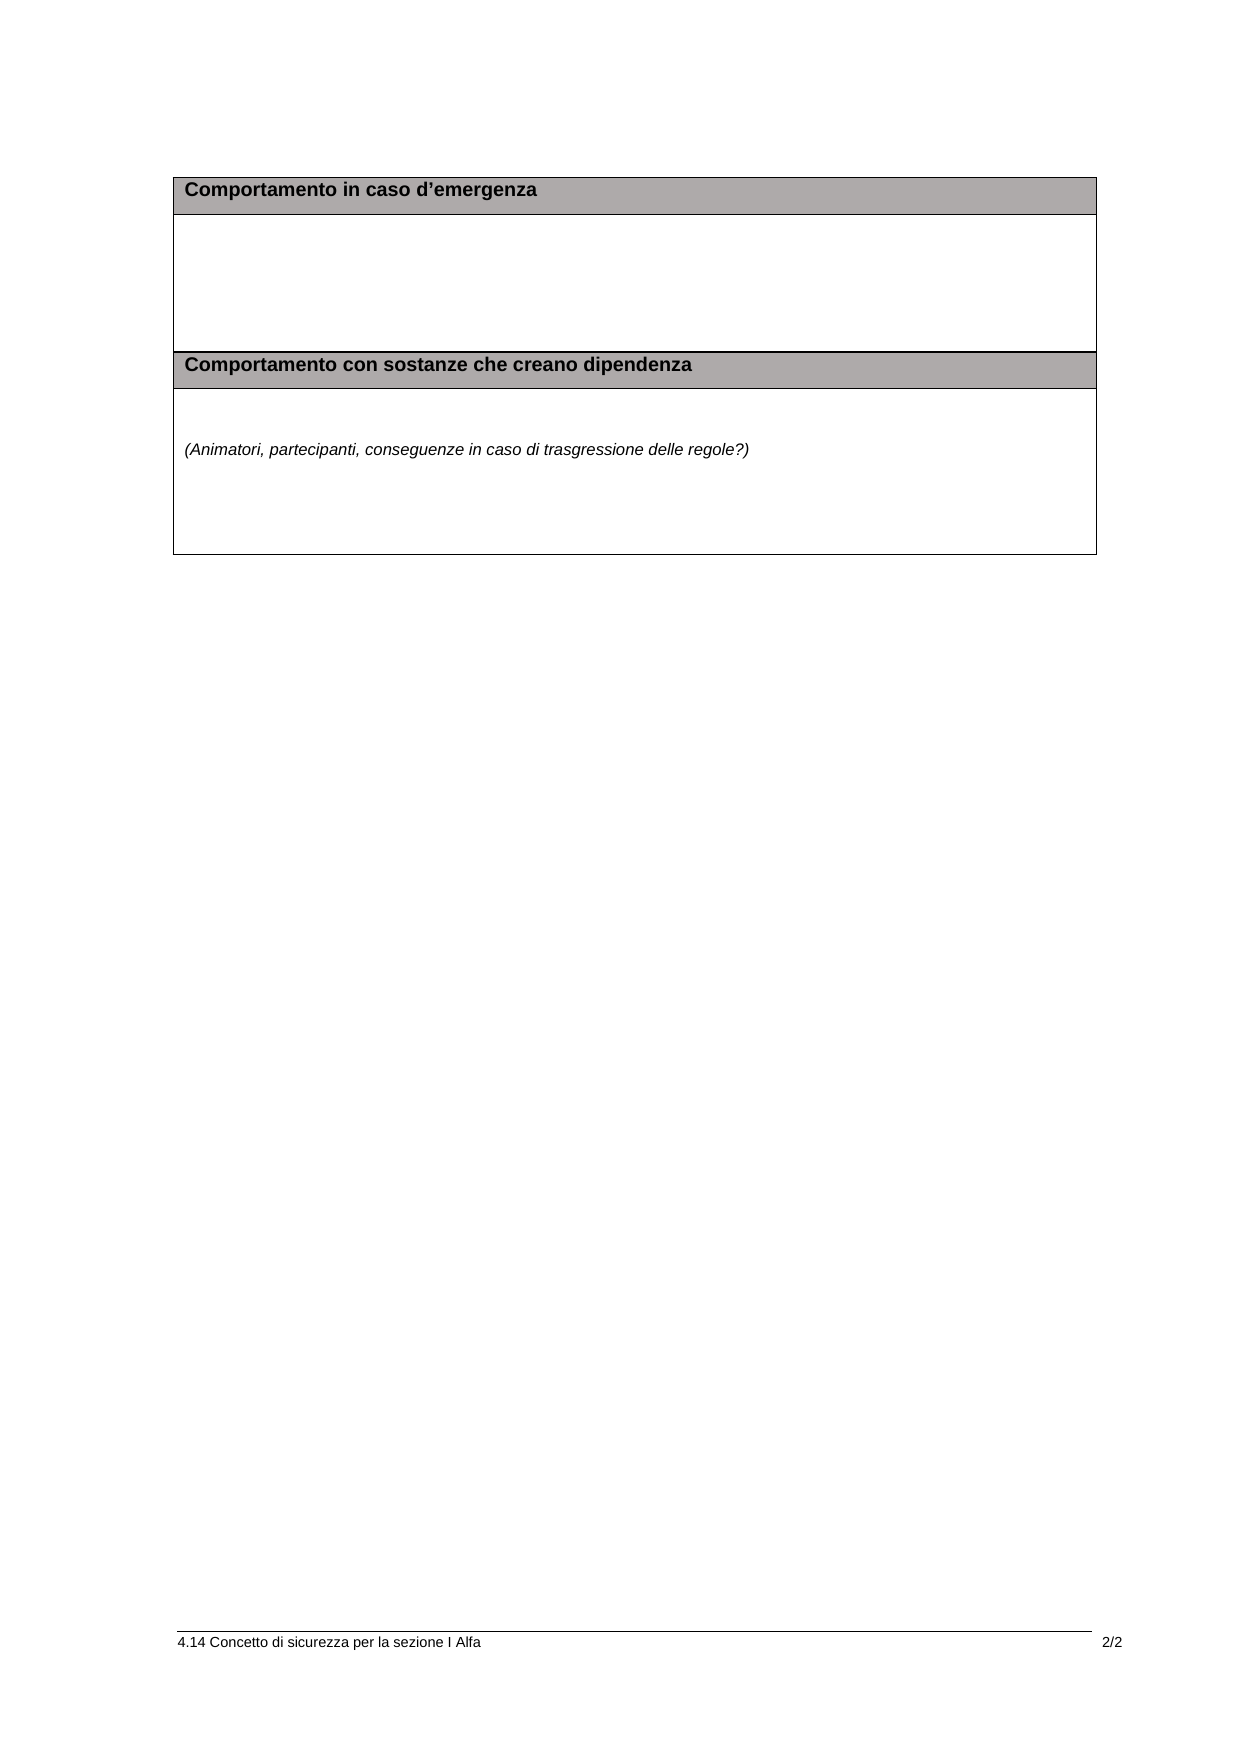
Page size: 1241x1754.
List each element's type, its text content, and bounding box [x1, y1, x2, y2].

table_cell Comportamento con sostanze che creano dipendenza [174, 353, 1096, 388]
table_cell (Animatori, partecipanti, conseguenze in caso di trasgressione delle regole?) [174, 389, 1096, 553]
table_cell Comportamento in caso d’emergenza [174, 178, 1096, 214]
table_cell [174, 215, 1096, 351]
